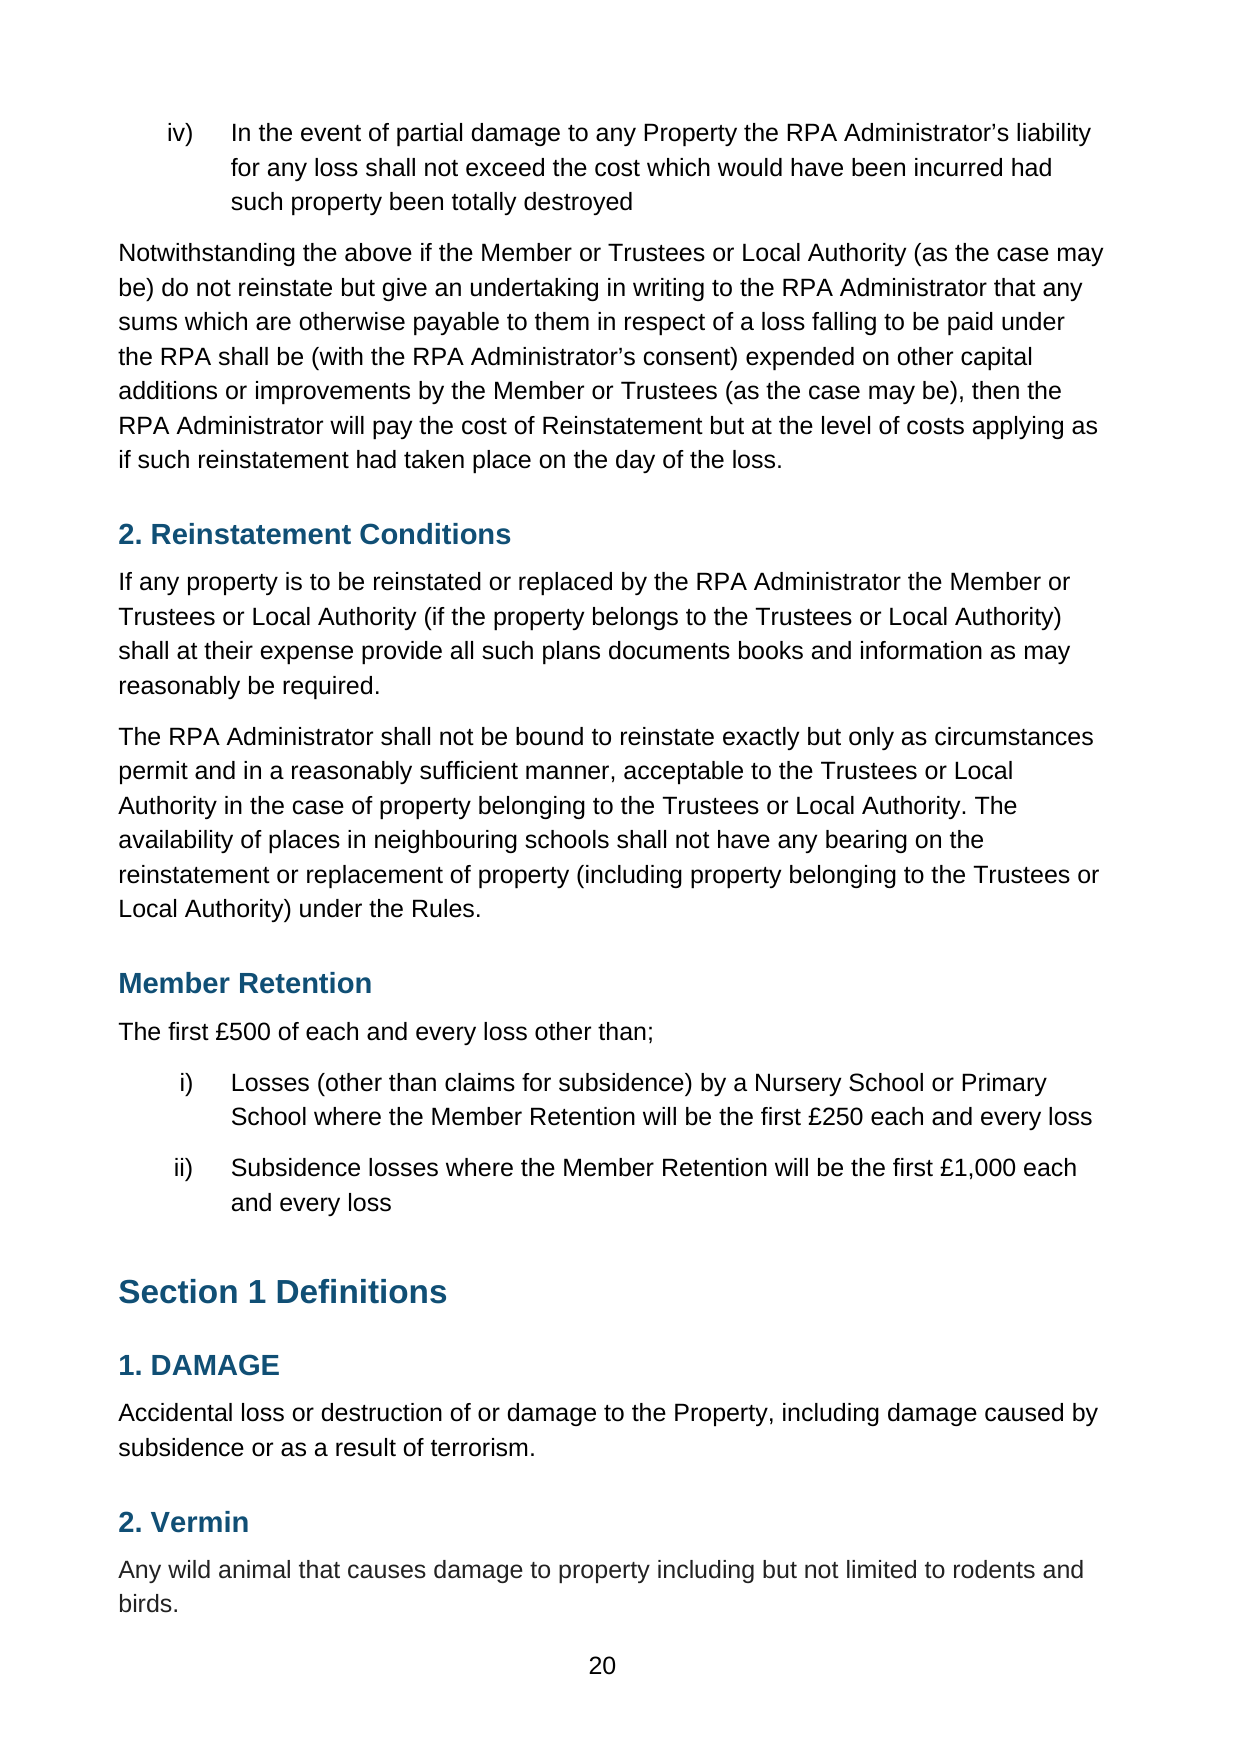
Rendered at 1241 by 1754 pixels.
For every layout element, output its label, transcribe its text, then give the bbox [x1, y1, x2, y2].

text Notwithstanding the above if the Member or Trustees or Local Authority (as the case may be) do not reinstate but give an undertaking in writing to the RPA Administrator that any sums which are otherwise payable to them in respect of a loss falling to be paid under the RPA shall be (with the RPA Administrator’s consent) expended on other capital additions or improvements by the Member or Trustees (as the case may be), then the RPA Administrator will pay the cost of Reinstatement but at the level of costs applying as if such reinstatement had taken place on the day of the loss. [118, 238, 1107, 474]
text The RPA Administrator shall not be bound to reinstate exactly but only as circumstances permit and in a reasonably sufficient manner, acceptable to the Trustees or Local Authority in the case of property belonging to the Trustees or Local Authority. The availability of places in neighbouring schools shall not have any bearing on the reinstatement or replacement of property (including property belonging to the Trustees or Local Authority) under the Rules. [118, 722, 1107, 923]
subtitle Member Retention [118, 966, 1107, 1000]
subtitle 2. Reinstatement Conditions [118, 517, 1107, 551]
text Accidental loss or destruction of or damage to the Property, including damage caused by subsidence or as a result of terrorism. [118, 1398, 1107, 1462]
list Subsidence losses where the Member Retention will be the first £1,000 each and every loss [193, 1153, 1107, 1216]
text Any wild animal that causes damage to property including but not limited to rodents and birds. [118, 1555, 1107, 1618]
list In the event of partial damage to any Property the RPA Administrator’s liability for any loss shall not exceed the cost which would have been incurred had such property been totally destroyed [193, 118, 1107, 216]
subtitle Section 1 Definitions [118, 1272, 1107, 1311]
list Losses (other than claims for subsidence) by a Nursery School or Primary School where the Member Retention will be the first £250 each and every loss [193, 1068, 1107, 1131]
text If any property is to be reinstated or replaced by the RPA Administrator the Member or Trustees or Local Authority (if the property belongs to the Trustees or Local Authority) shall at their expense provide all such plans documents books and information as may reasonably be required. [118, 567, 1107, 699]
text The first £500 of each and every loss other than; [118, 1016, 1107, 1045]
subtitle 1. DAMAGE [118, 1348, 1107, 1382]
subtitle 2. Vermin [118, 1505, 1107, 1538]
